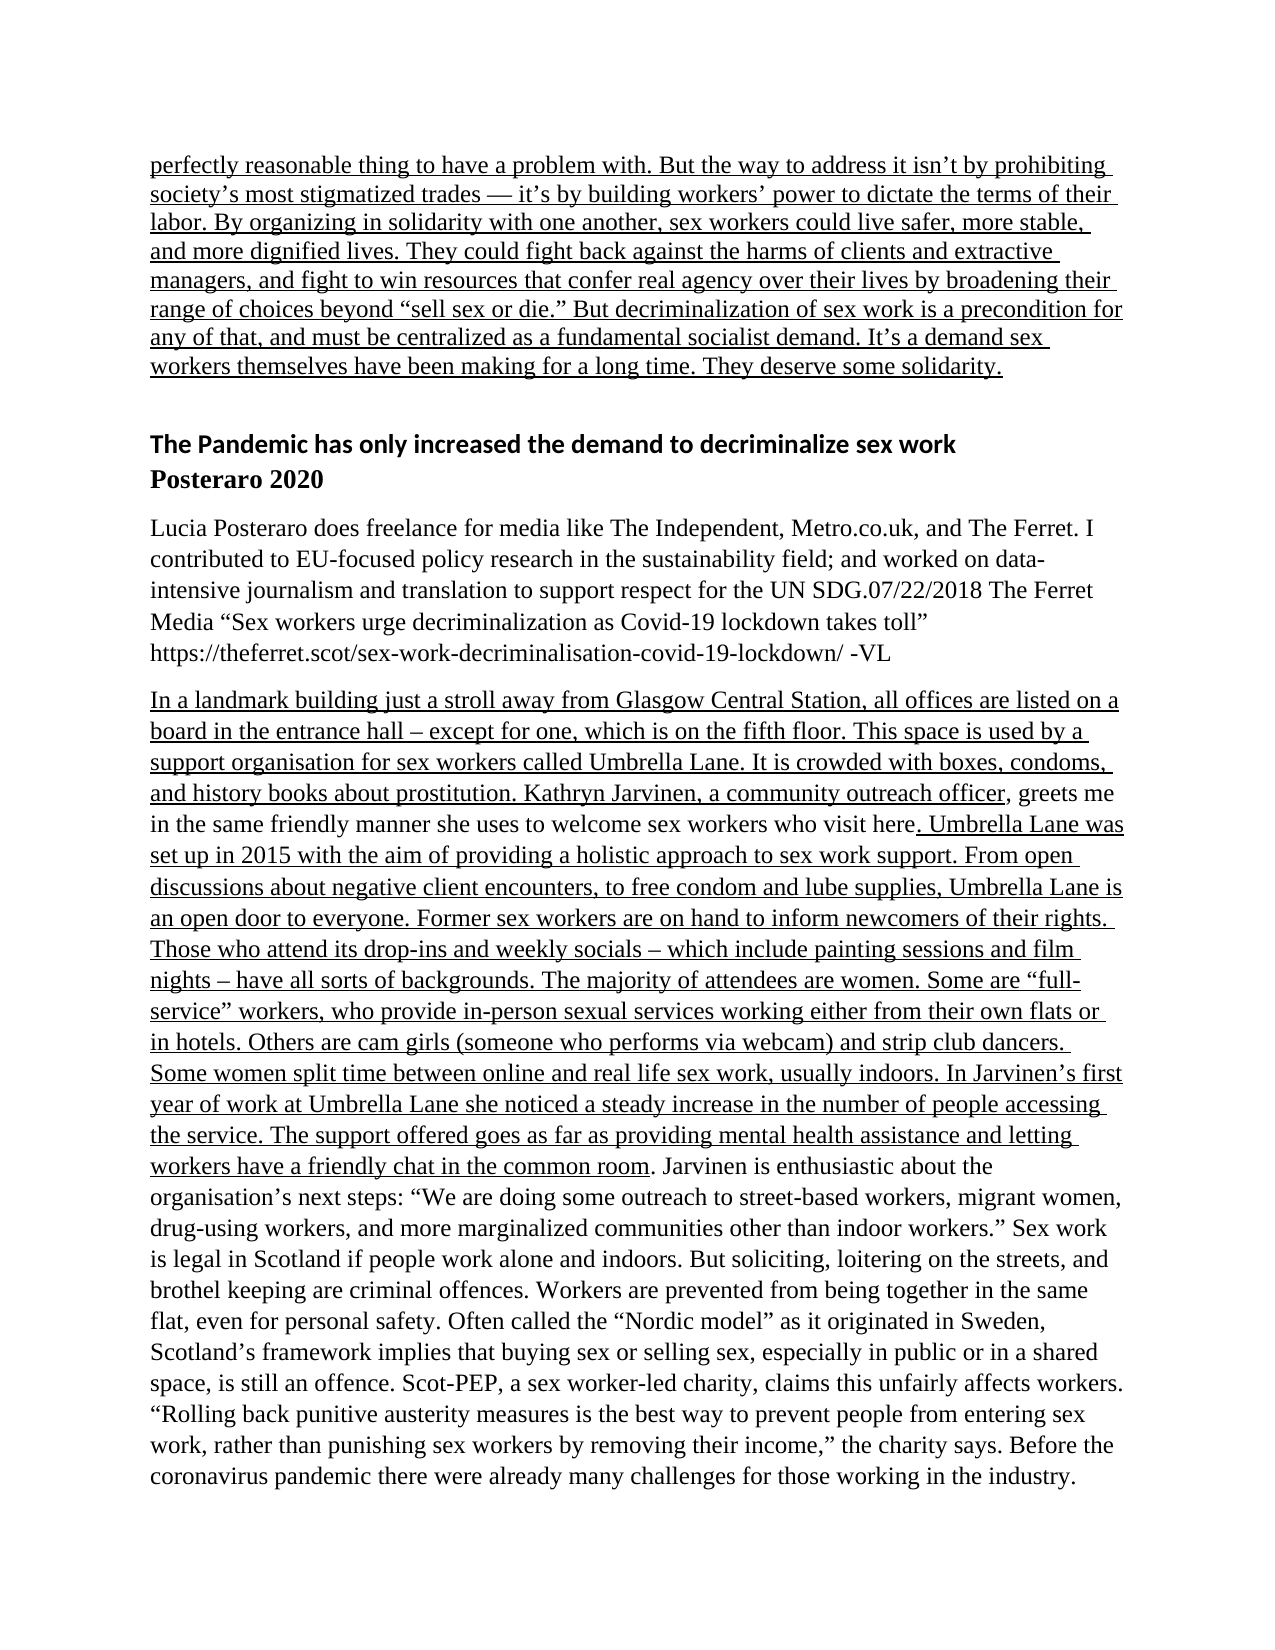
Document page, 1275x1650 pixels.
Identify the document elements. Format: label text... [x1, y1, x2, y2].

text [150, 150, 1125, 380]
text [150, 685, 1125, 1490]
text Lucia Posteraro does freelance for media like The Independent, Metro.co.uk, and The Ferret. I contributed to EU-focused policy research in the sustainability field; and worked on data-intensive journalism and translation to support respect for the UN SDG.07/22/2018 The Ferret Media “Sex workers urge decriminalization as Covid-19 lockdown takes toll” https://theferret.scot/sex-work-decriminalisation-covid-19-lockdown/ -VL [150, 513, 1125, 666]
text Posteraro 2020 [150, 463, 1125, 494]
subtitle The Pandemic has only increased the demand to decriminalize sex work [150, 428, 1125, 461]
